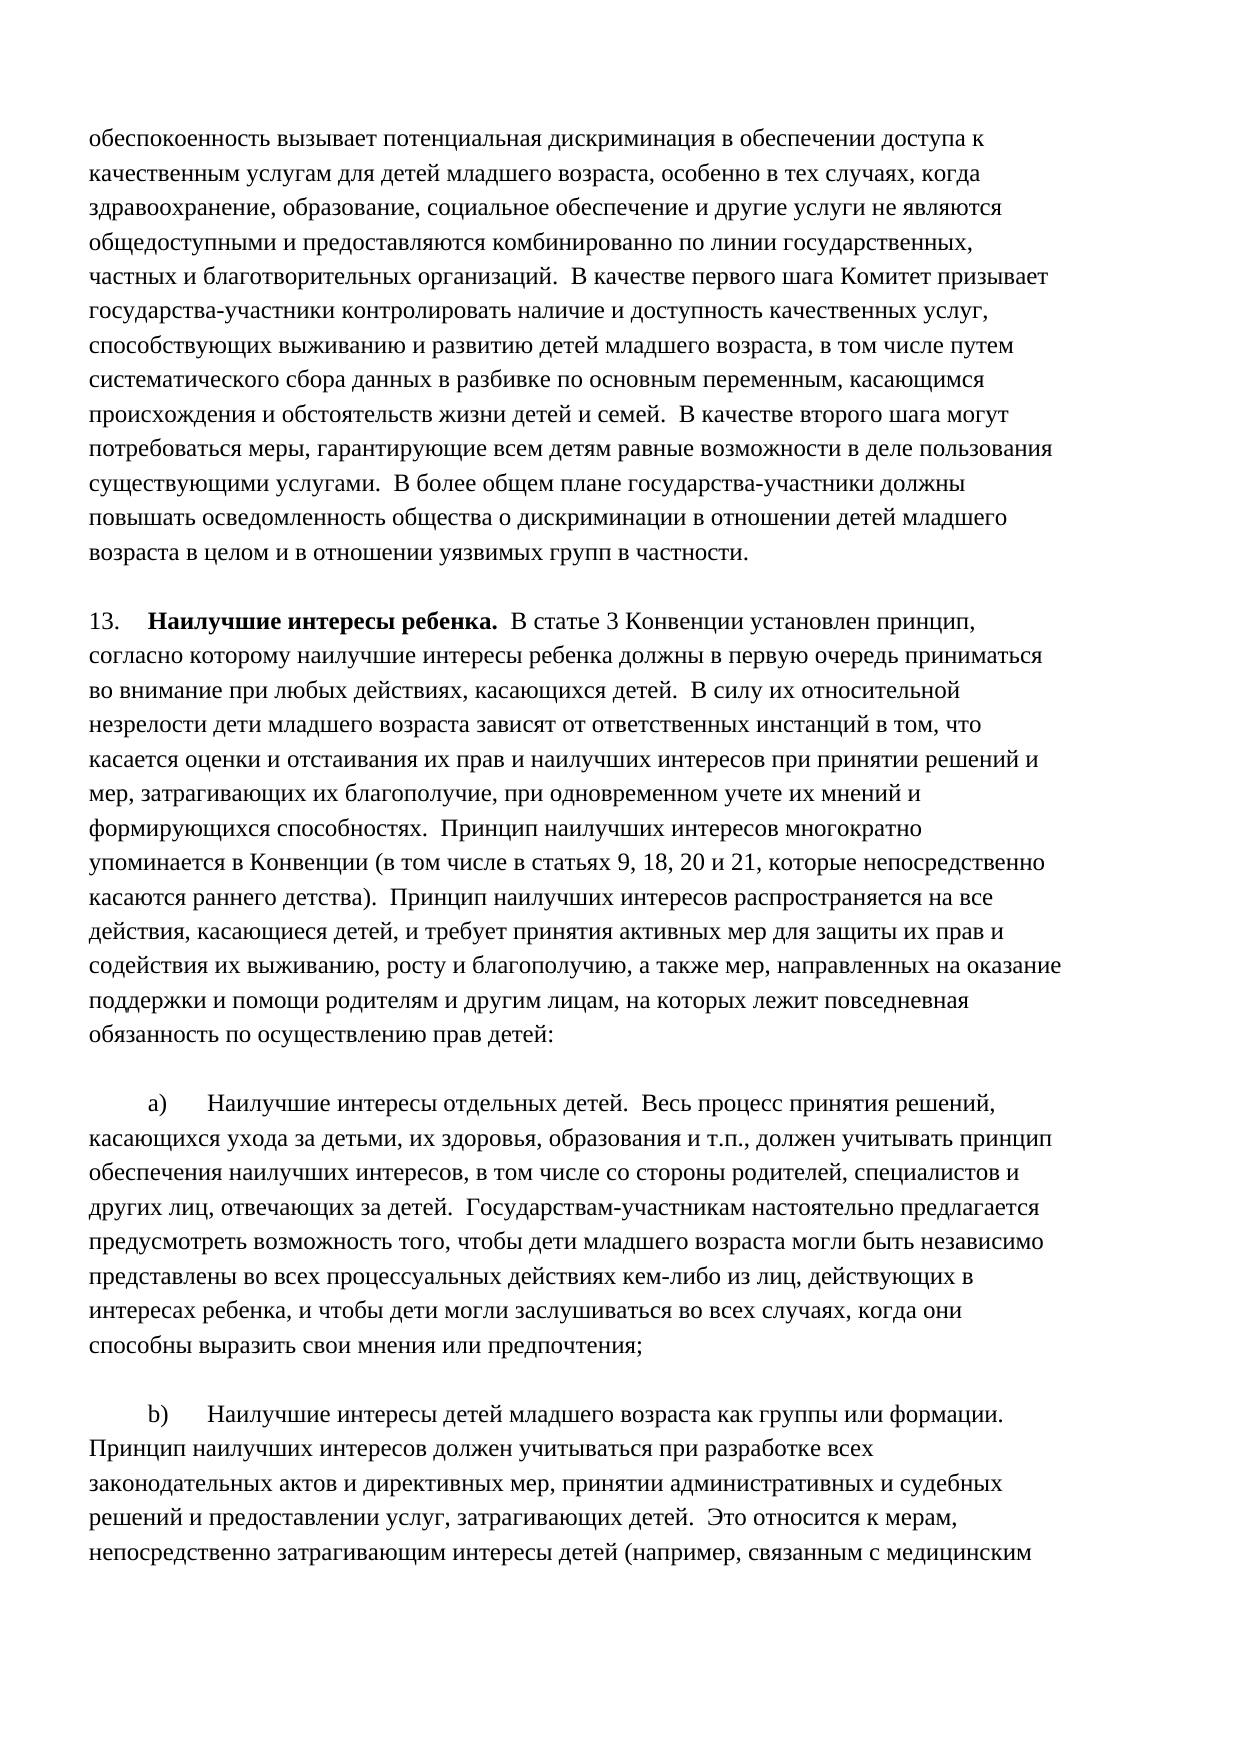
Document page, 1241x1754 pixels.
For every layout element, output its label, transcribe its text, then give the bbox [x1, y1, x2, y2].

text а) Наилучшие интересы отдельных детей. Весь процесс принятия решений, касающихся ухода за детьми, их здоровья, образования и т.п., должен учитывать принцип обеспечения наилучших интересов, в том числе со стороны родителей, специалистов и других лиц, отвечающих за детей. Государствам-участникам настоятельно предлагается предусмотреть возможность того, чтобы дети младшего возраста могли быть независимо представлены во всех процессуальных действиях кем-либо из лиц, действующих в интересах ребенка, и чтобы дети могли заслушиваться во всех случаях, когда они способны выразить свои мнения или предпочтения; [89, 1088, 1063, 1359]
text 13. Наилучшие интересы ребенка. В статье 3 Конвенции установлен принцип, согласно которому наилучшие интересы ребенка должны в первую очередь приниматься во внимание при любых действиях, касающихся детей. В силу их относительной незрелости дети младшего возраста зависят от ответственных инстанций в том, что касается оценки и отстаивания их прав и наилучших интересов при принятии решений и мер, затрагивающих их благополучие, при одновременном учете их мнений и формирующихся способностях. Принцип наилучших интересов многократно упоминается в Конвенции (в том числе в статьях 9, 18, 20 и 21, которые непосредственно касаются раннего детства). Принцип наилучших интересов распространяется на все действия, касающиеся детей, и требует принятия активных мер для защиты их прав и содействия их выживанию, росту и благополучию, а также мер, направленных на оказание поддержки и помощи родителям и другим лицам, на которых лежит повседневная обязанность по осуществлению прав детей: [89, 606, 1063, 1048]
